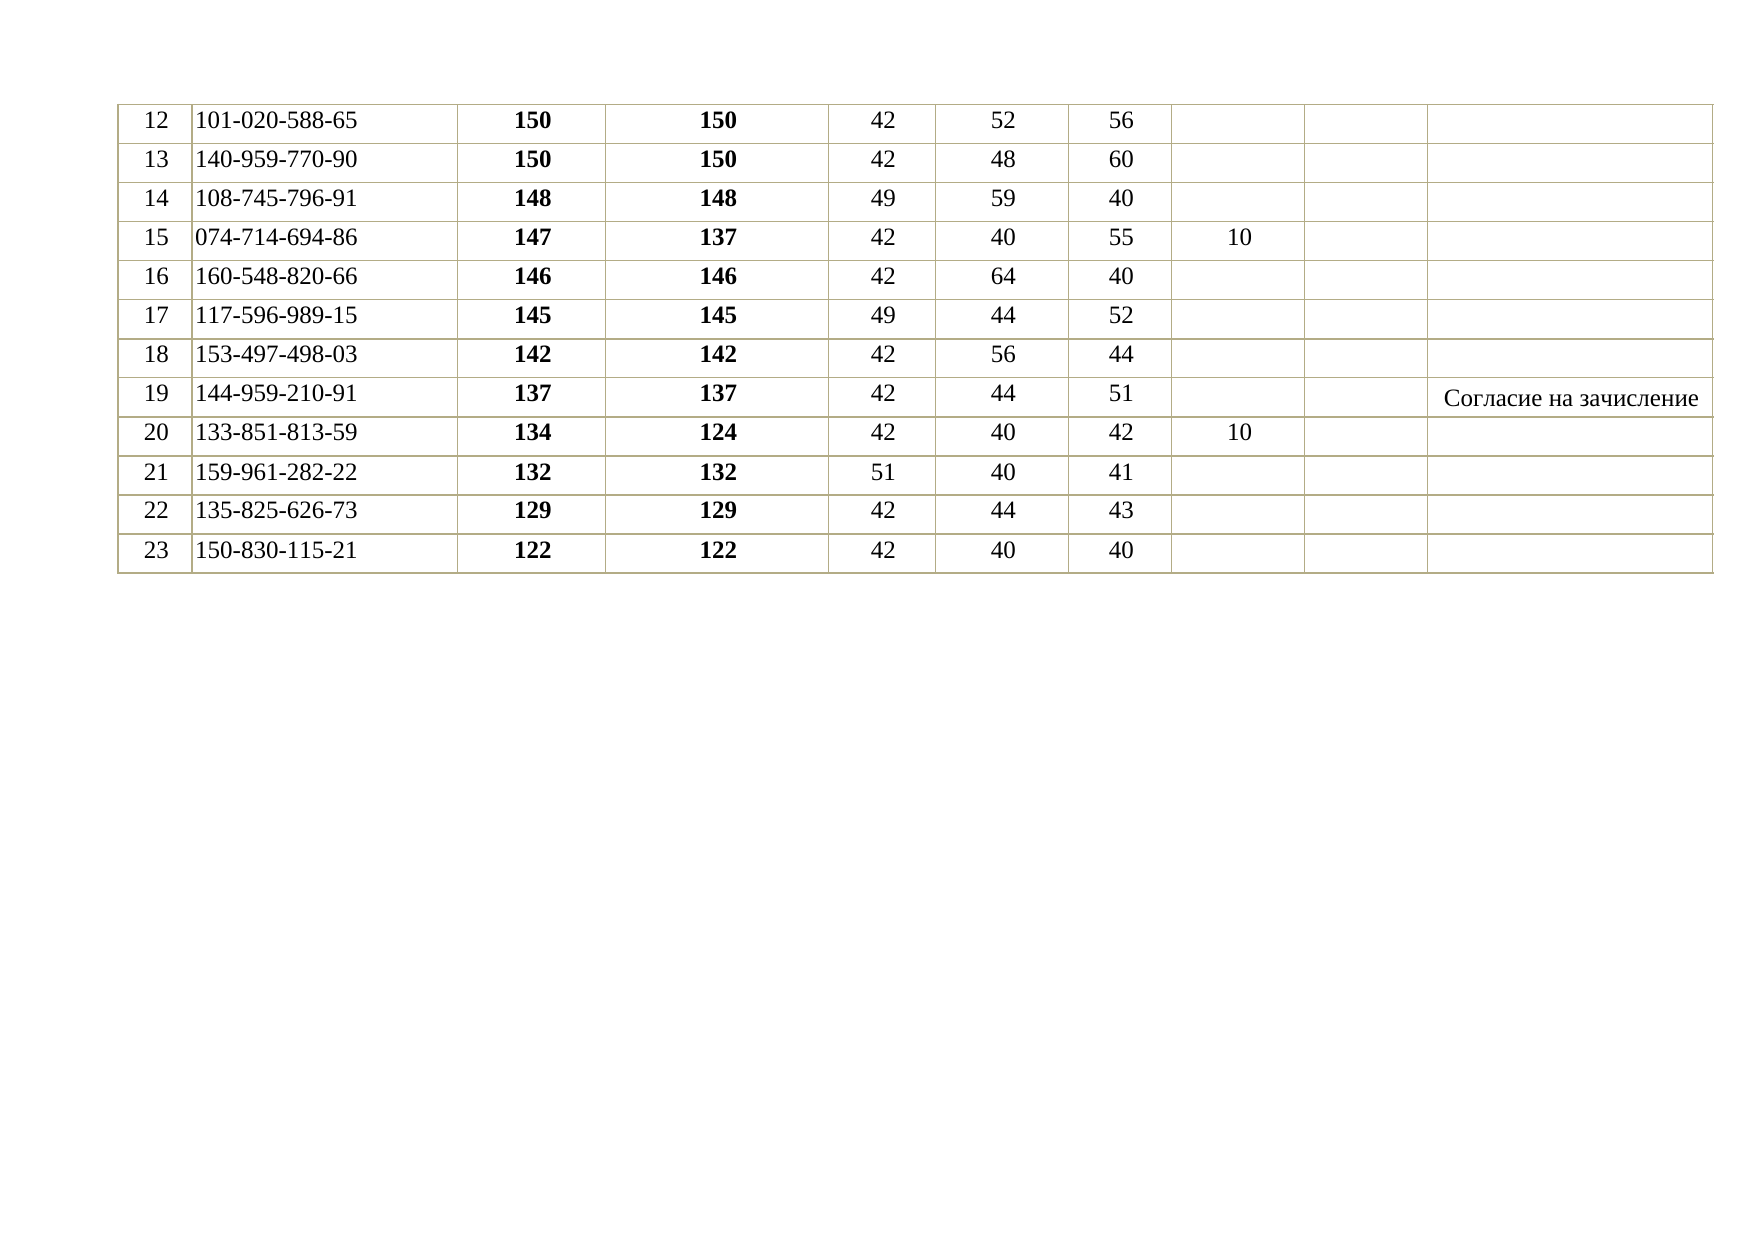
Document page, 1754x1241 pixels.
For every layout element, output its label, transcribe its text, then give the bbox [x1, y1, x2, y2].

table_cell 144-959-210-91 [193, 378, 457, 416]
table_cell 42 [829, 105, 935, 142]
table_cell 40 [936, 418, 1068, 455]
table_cell [1305, 535, 1427, 572]
table_cell 42 [829, 340, 935, 377]
table_cell [1172, 340, 1304, 377]
table_cell [1305, 457, 1427, 494]
table_cell 56 [936, 340, 1068, 377]
table_cell 23 [119, 535, 191, 572]
table_cell 150 [458, 105, 605, 142]
table_cell 150-830-115-21 [193, 535, 457, 572]
table_cell 150 [458, 144, 605, 182]
table_cell 153-497-498-03 [193, 340, 457, 377]
table_cell [1172, 261, 1304, 299]
table_cell 147 [458, 222, 605, 260]
table_cell 51 [1069, 378, 1171, 416]
table_cell [1428, 183, 1712, 221]
table_cell 42 [829, 378, 935, 416]
table_cell 56 [1069, 105, 1171, 142]
table_cell 159-961-282-22 [193, 457, 457, 494]
table_cell 137 [458, 378, 605, 416]
table_cell [1428, 535, 1712, 572]
table_cell [1428, 222, 1712, 260]
table_cell 51 [829, 457, 935, 494]
table_cell 64 [936, 261, 1068, 299]
table_cell 150 [606, 144, 828, 182]
table_cell 43 [1069, 496, 1171, 533]
table_cell 140-959-770-90 [193, 144, 457, 182]
table_cell [1305, 222, 1427, 260]
table_cell 13 [119, 144, 191, 182]
table_cell 135-825-626-73 [193, 496, 457, 533]
table_cell 124 [606, 418, 828, 455]
table_cell [1172, 105, 1304, 142]
table_cell [1305, 378, 1427, 416]
table_cell 122 [606, 535, 828, 572]
table_cell [1172, 300, 1304, 338]
table_cell 148 [606, 183, 828, 221]
table_cell 44 [1069, 340, 1171, 377]
table_cell 42 [829, 222, 935, 260]
table_cell 22 [119, 496, 191, 533]
table_cell 40 [1069, 183, 1171, 221]
table_cell Согласие на зачисление [1428, 378, 1712, 416]
table_cell 146 [606, 261, 828, 299]
table_cell [1428, 418, 1712, 455]
table_cell [1305, 496, 1427, 533]
table_cell [1172, 183, 1304, 221]
table_cell [1172, 535, 1304, 572]
table_cell 129 [458, 496, 605, 533]
table_cell 42 [1069, 418, 1171, 455]
table_cell [1428, 340, 1712, 377]
table_cell 146 [458, 261, 605, 299]
table_cell 101-020-588-65 [193, 105, 457, 142]
table_cell 40 [936, 457, 1068, 494]
table_cell [1172, 144, 1304, 182]
table_cell 150 [606, 105, 828, 142]
table_cell 20 [119, 418, 191, 455]
table_cell [1428, 300, 1712, 338]
table_cell 42 [829, 144, 935, 182]
table_cell 16 [119, 261, 191, 299]
table_cell 55 [1069, 222, 1171, 260]
table_cell 40 [936, 535, 1068, 572]
table_cell [1428, 144, 1712, 182]
table_cell 132 [606, 457, 828, 494]
table_cell 148 [458, 183, 605, 221]
table_cell [1172, 378, 1304, 416]
table_cell 41 [1069, 457, 1171, 494]
table_cell 108-745-796-91 [193, 183, 457, 221]
table_cell [1172, 496, 1304, 533]
table_cell 19 [119, 378, 191, 416]
table_cell 42 [829, 535, 935, 572]
table_cell 44 [936, 300, 1068, 338]
table_cell 129 [606, 496, 828, 533]
table_cell 59 [936, 183, 1068, 221]
table_cell 44 [936, 378, 1068, 416]
table_cell [1428, 457, 1712, 494]
table_cell 117-596-989-15 [193, 300, 457, 338]
table_cell 074-714-694-86 [193, 222, 457, 260]
table_cell [1305, 340, 1427, 377]
table_cell 49 [829, 300, 935, 338]
table_cell 52 [936, 105, 1068, 142]
table_cell 133-851-813-59 [193, 418, 457, 455]
table_cell 18 [119, 340, 191, 377]
table_cell 40 [936, 222, 1068, 260]
table_cell 145 [606, 300, 828, 338]
table_cell 40 [1069, 535, 1171, 572]
table_cell 137 [606, 378, 828, 416]
table_cell 132 [458, 457, 605, 494]
table_cell 145 [458, 300, 605, 338]
table_cell [1305, 105, 1427, 142]
table_cell 40 [1069, 261, 1171, 299]
table_cell [1305, 300, 1427, 338]
table_cell 60 [1069, 144, 1171, 182]
table_cell 15 [119, 222, 191, 260]
table_cell 44 [936, 496, 1068, 533]
table_cell 42 [829, 261, 935, 299]
table_cell 142 [458, 340, 605, 377]
table_cell 137 [606, 222, 828, 260]
table_cell 48 [936, 144, 1068, 182]
table_cell [1305, 261, 1427, 299]
table_cell 160-548-820-66 [193, 261, 457, 299]
table_cell 52 [1069, 300, 1171, 338]
table_cell 134 [458, 418, 605, 455]
table_cell 21 [119, 457, 191, 494]
table_cell 122 [458, 535, 605, 572]
table_cell [1428, 105, 1712, 142]
table_cell 14 [119, 183, 191, 221]
table_cell 49 [829, 183, 935, 221]
table_cell [1305, 418, 1427, 455]
table_cell [1428, 496, 1712, 533]
table_cell [1305, 144, 1427, 182]
table_cell [1305, 183, 1427, 221]
table_cell 10 [1172, 222, 1304, 260]
table_cell [1172, 457, 1304, 494]
table_cell 17 [119, 300, 191, 338]
table_cell 10 [1172, 418, 1304, 455]
table_cell 12 [119, 105, 191, 142]
table_cell 42 [829, 418, 935, 455]
table_cell [1428, 261, 1712, 299]
table_cell 42 [829, 496, 935, 533]
table_cell 142 [606, 340, 828, 377]
